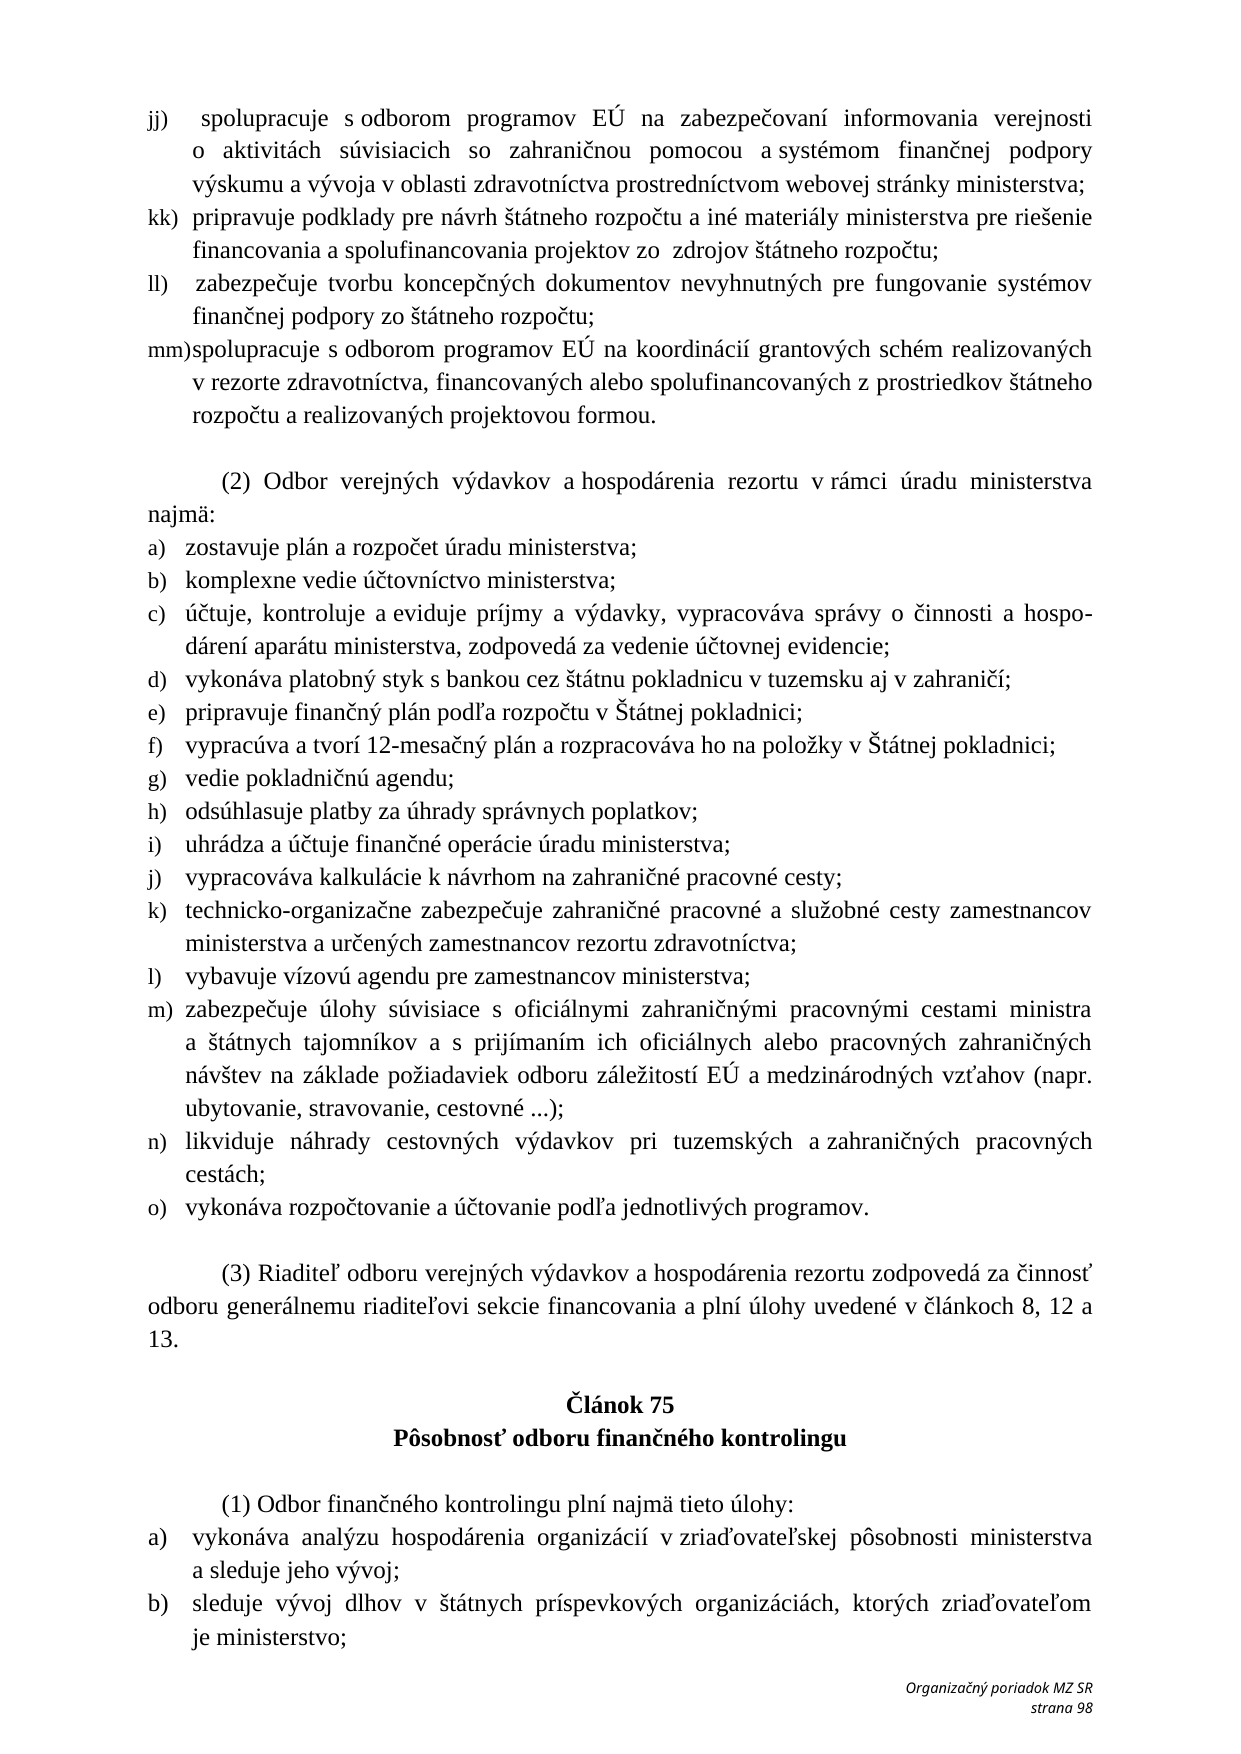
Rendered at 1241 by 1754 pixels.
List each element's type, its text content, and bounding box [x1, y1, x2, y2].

list vedie pokladničnú agendu; [148, 763, 1092, 792]
list vybavuje vízovú agendu pre zamestnancov ministerstva; [148, 961, 1092, 990]
text Článok 75 [148, 1390, 1092, 1419]
list likviduje náhrady cestovných výdavkov pri tuzemských a zahraničných pracovných cestách; [148, 1126, 1092, 1188]
text (3) Riaditeľ odboru verejných výdavkov a hospodárenia rezortu zodpovedá za činnosť odboru generálnemu riaditeľovi sekcie financovania a plní úlohy uvedené v článkoch 8, 12 a 13. [148, 1258, 1092, 1353]
text (2) Odbor verejných výdavkov a hospodárenia rezortu v rámci úradu ministerstva najmä: [148, 466, 1092, 528]
list zabezpečuje tvorbu koncepčných dokumentov nevyhnutných pre fungovanie systémov finančnej podpory zo štátneho rozpočtu; [148, 268, 1092, 329]
list vykonáva platobný styk s bankou cez štátnu pokladnicu v tuzemsku aj v zahraničí; [148, 664, 1092, 693]
list zabezpečuje úlohy súvisiace s oficiálnymi zahraničnými pracovnými cestami ministra a štátnych tajomníkov a s prijímaním ich oficiálnych alebo pracovných zahraničných návštev na základe požiadaviek odboru záležitostí EÚ a medzinárodných vzťahov (napr. ubytovanie, stravovanie, cestovné ...); [148, 994, 1092, 1122]
list pripravuje podklady pre návrh štátneho rozpočtu a iné materiály ministerstva pre riešenie financovania a spolufinancovania projektov zo zdrojov štátneho rozpočtu; [148, 202, 1092, 263]
list vykonáva analýzu hospodárenia organizácií v zriaďovateľskej pôsobnosti ministerstva a sleduje jeho vývoj; [148, 1522, 1092, 1584]
text (1) Odbor finančného kontrolingu plní najmä tieto úlohy: [148, 1489, 1092, 1518]
list sleduje vývoj dlhov v štátnych príspevkových organizáciách, ktorých zriaďovateľom je ministerstvo; [148, 1588, 1092, 1650]
list pripravuje finančný plán podľa rozpočtu v Štátnej pokladnici; [148, 697, 1092, 726]
list spolupracuje s odborom programov EÚ na koordinácií grantových schém realizovaných v rezorte zdravotníctva, financovaných alebo spolufinancovaných z prostriedkov štátneho rozpočtu a realizovaných projektovou formou. [148, 334, 1092, 428]
list vykonáva rozpočtovanie a účtovanie podľa jednotlivých programov. [148, 1192, 1092, 1221]
list spolupracuje s odborom programov EÚ na zabezpečovaní informovania verejnosti o aktivitách súvisiacich so zahraničnou pomocou a systémom finančnej podpory výskumu a vývoja v oblasti zdravotníctva prostredníctvom webovej stránky ministerstva; [148, 103, 1092, 197]
list vypracúva a tvorí 12-mesačný plán a rozpracováva ho na položky v Štátnej pokladnici; [148, 730, 1092, 759]
list uhrádza a účtuje finančné operácie úradu ministerstva; [148, 829, 1092, 858]
list komplexne vedie účtovníctvo ministerstva; [148, 565, 1092, 594]
text Pôsobnosť odboru finančného kontrolingu [148, 1423, 1092, 1452]
list účtuje, kontroluje a eviduje príjmy a výdavky, vypracováva správy o činnosti a hospodárení aparátu ministerstva, zodpovedá za vedenie účtovnej evidencie; [148, 598, 1092, 660]
list zostavuje plán a rozpočet úradu ministerstva; [148, 532, 1092, 561]
list vypracováva kalkulácie k návrhom na zahraničné pracovné cesty; [148, 862, 1092, 891]
list technicko-organizačne zabezpečuje zahraničné pracovné a služobné cesty zamestnancov ministerstva a určených zamestnancov rezortu zdravotníctva; [148, 895, 1092, 957]
list odsúhlasuje platby za úhrady správnych poplatkov; [148, 796, 1092, 825]
